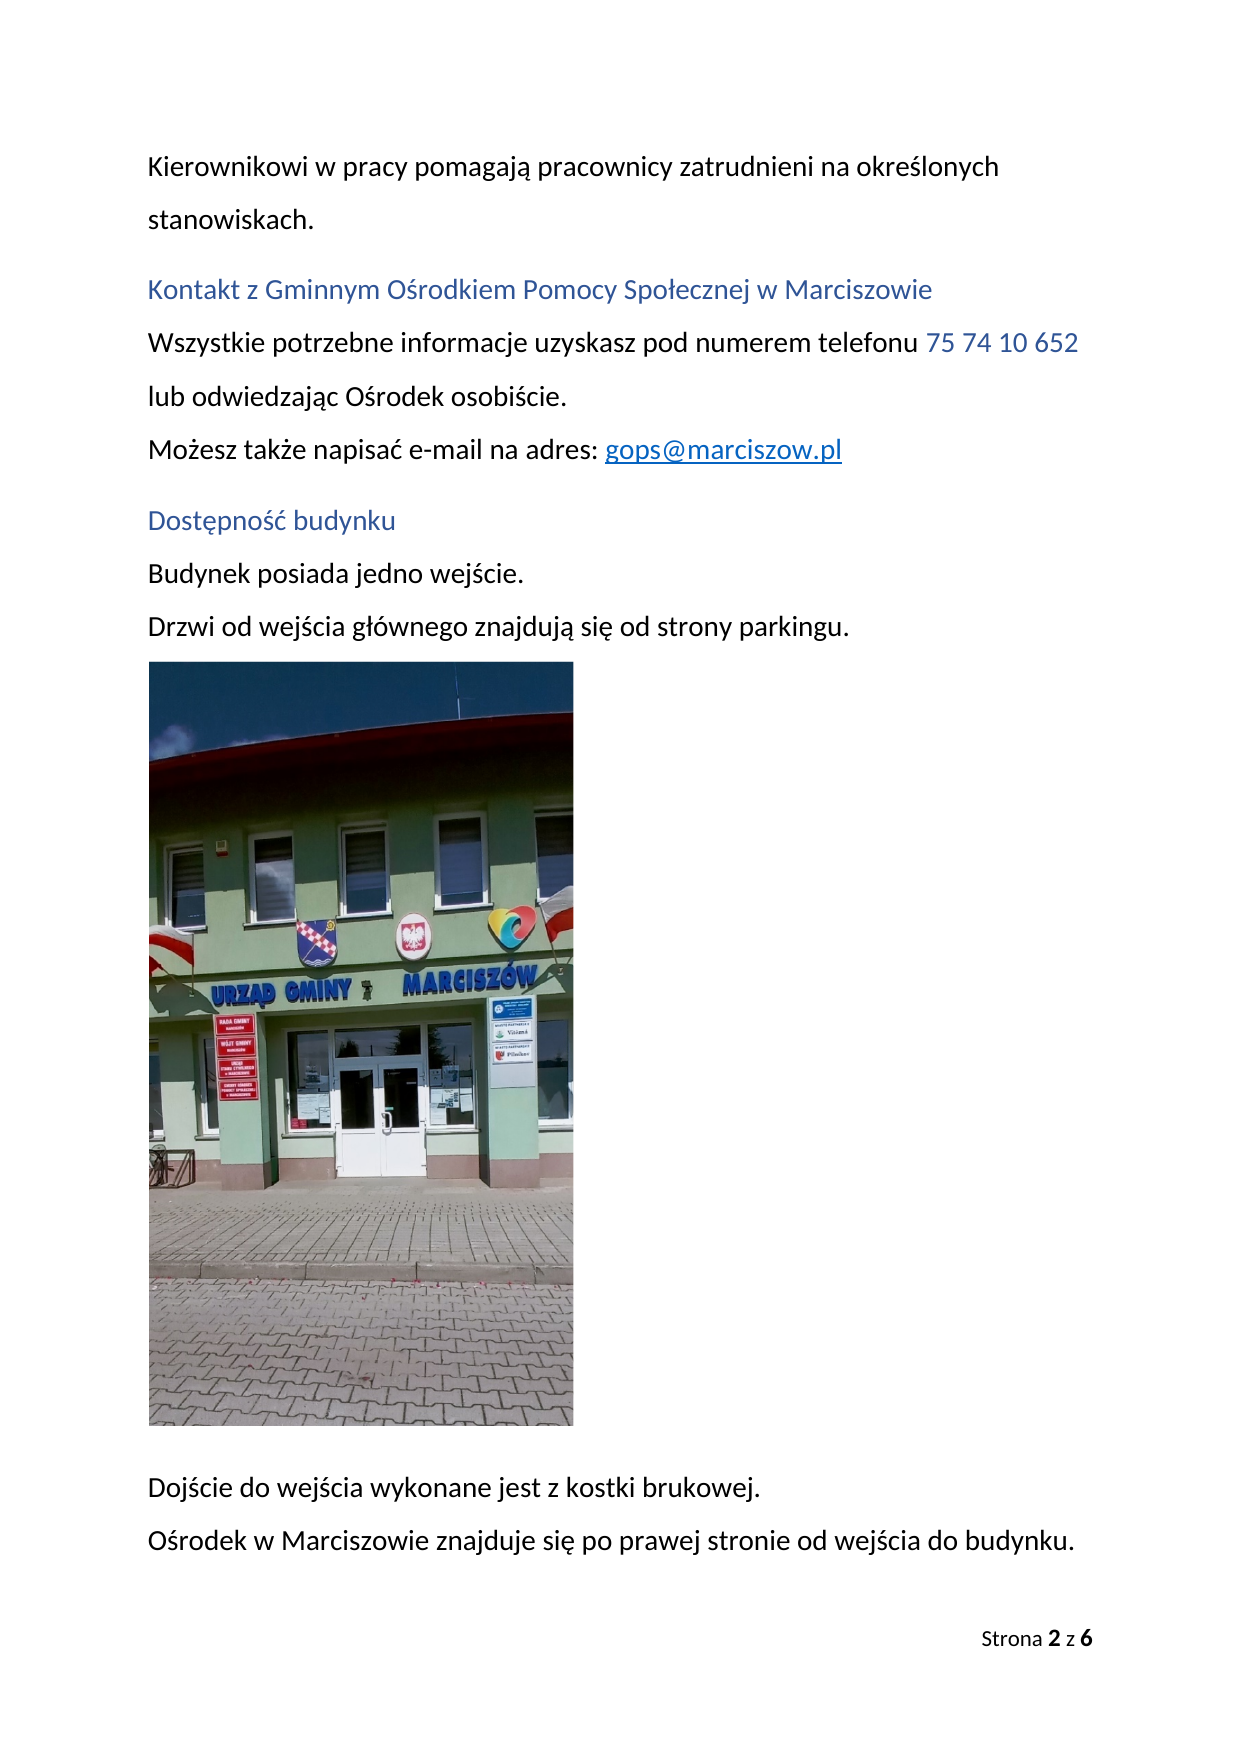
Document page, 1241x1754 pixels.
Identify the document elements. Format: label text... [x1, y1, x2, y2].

text Ośrodek w Marciszowie znajduje się po prawej stronie od wejścia do budynku. [148, 1522, 1093, 1558]
text Dojście do wejścia wykonane jest z kostki brukowej. [148, 1469, 1093, 1504]
text Możesz także napisać e-mail na adres: gops@marciszow.pl [148, 431, 1093, 467]
subtitle Dostępność budynku [148, 502, 1093, 537]
text Wszystkie potrzebne informacje uzyskasz pod numerem telefonu 75 74 10 652 lub odwiedzając Ośrodek osobiście. [148, 324, 1093, 414]
subtitle Kontakt z Gminnym Ośrodkiem Pomocy Społecznej w Marciszowie [148, 271, 1093, 307]
text Drzwi od wejścia głównego znajdują się od strony parkingu. [148, 608, 1093, 644]
text Budynek posiada jedno wejście. [148, 555, 1093, 591]
text Kierownikowi w pracy pomagają pracownicy zatrudnieni na określonych stanowiskach. [148, 148, 1093, 237]
picture [149, 663, 574, 1426]
